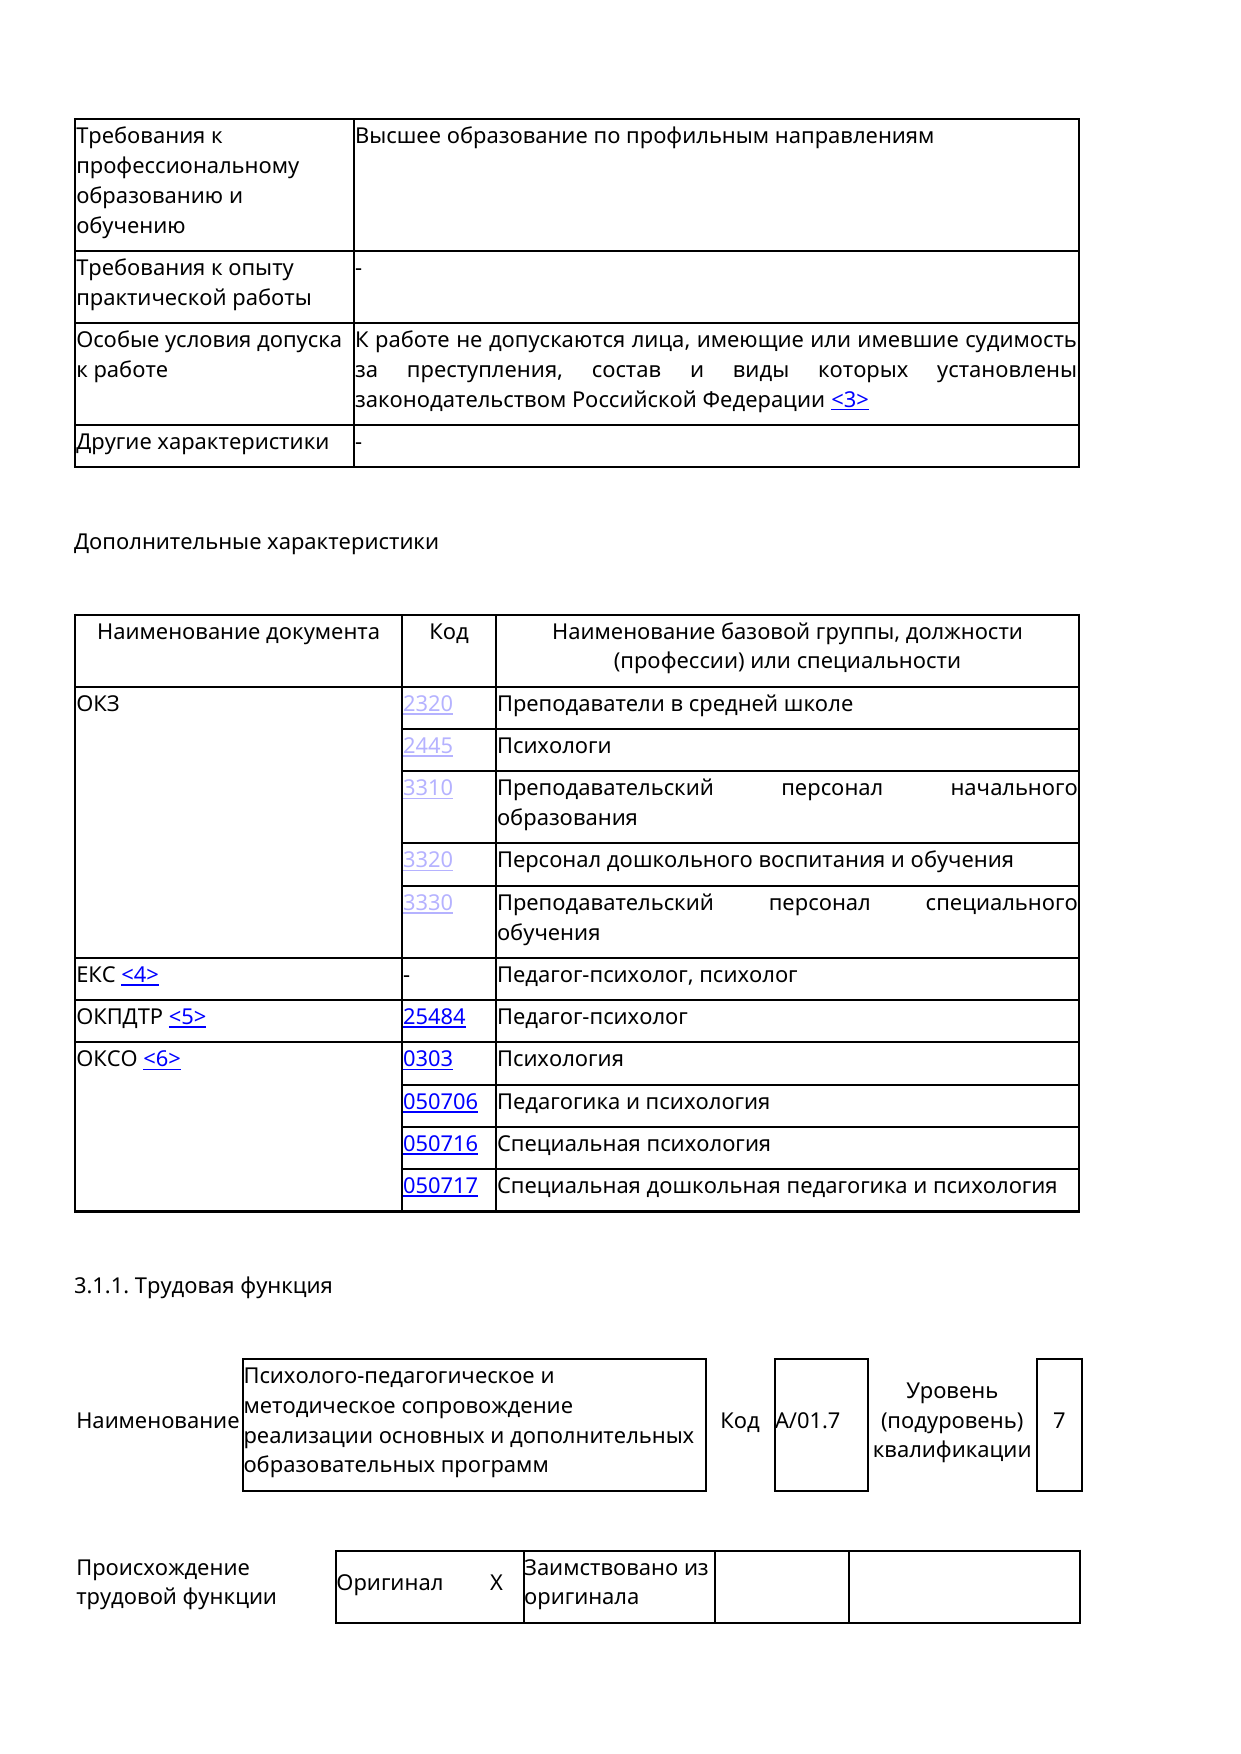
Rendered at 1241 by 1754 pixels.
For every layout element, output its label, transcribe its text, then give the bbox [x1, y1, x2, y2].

table_cell Психология [497, 1043, 1078, 1083]
table_cell Педагогика и психология [497, 1086, 1078, 1126]
table_header Наименование [76, 1358, 242, 1489]
table_cell К работе не допускаются лица, имеющие или имевшие судимость за преступления, состав и виды которых установлены законодательством Российской Федерации <3> [355, 324, 1078, 424]
table_cell 050717 [403, 1170, 495, 1210]
table_header Уровень (подуровень) квалификации [869, 1358, 1036, 1489]
table_header Высшее образование по профильным направлениям [355, 120, 1078, 250]
table_cell 25484 [403, 1001, 495, 1041]
table_header 7 [1038, 1360, 1081, 1489]
table_header Требования к профессиональному образованию и обучению [76, 120, 353, 250]
table_header A/01.7 [776, 1360, 867, 1489]
table_cell ОКПДТР <5> [76, 1001, 401, 1041]
text Дополнительные характеристики [74, 526, 1152, 556]
table_cell Психологи [497, 730, 1078, 770]
table_cell 3320 [403, 844, 495, 884]
table_cell Другие характеристики [76, 426, 353, 466]
table_cell 0303 [403, 1043, 495, 1083]
table_cell Педагог-психолог [497, 1001, 1078, 1041]
table_header Психолого-педагогическое и методическое сопровождение реализации основных и дополнительных образовательных программ [244, 1360, 705, 1489]
table_cell ОКЗ [76, 688, 401, 957]
table_header Оригинал [337, 1552, 469, 1622]
table_cell Специальная психология [497, 1128, 1078, 1168]
table_cell Требования к опыту практической работы [76, 252, 353, 322]
table_cell - [355, 252, 1078, 322]
table_cell Персонал дошкольного воспитания и обучения [497, 844, 1078, 884]
table_cell Преподавательский персонал специального обучения [497, 887, 1078, 957]
text 3.1.1. Трудовая функция [74, 1270, 1152, 1300]
table_cell 050706 [403, 1086, 495, 1126]
table_cell ЕКС <4> [76, 959, 401, 999]
table_header Наименование документа [76, 616, 401, 686]
table_header Наименование базовой группы, должности (профессии) или специальности [497, 616, 1078, 686]
table_cell Педагог-психолог, психолог [497, 959, 1078, 999]
table_header Код [707, 1358, 774, 1489]
table_header [850, 1552, 1079, 1622]
table_header Заимствовано из оригинала [525, 1552, 714, 1622]
table_cell ОКСО <6> [76, 1043, 401, 1210]
table_cell Преподаватели в средней школе [497, 688, 1078, 728]
table_cell 2320 [403, 688, 495, 728]
table_header Код [403, 616, 495, 686]
table_cell - [355, 426, 1078, 466]
table_cell Специальная дошкольная педагогика и психология [497, 1170, 1078, 1210]
table_header X [470, 1552, 523, 1622]
table_cell 3310 [403, 772, 495, 842]
table_cell Преподавательский персонал начального образования [497, 772, 1078, 842]
table_cell 050716 [403, 1128, 495, 1168]
table_cell 3330 [403, 887, 495, 957]
table_cell 2445 [403, 730, 495, 770]
table_cell - [403, 959, 495, 999]
table_header [716, 1552, 848, 1622]
table_cell Особые условия допуска к работе [76, 324, 353, 424]
table_header Происхождение трудовой функции [76, 1550, 335, 1622]
